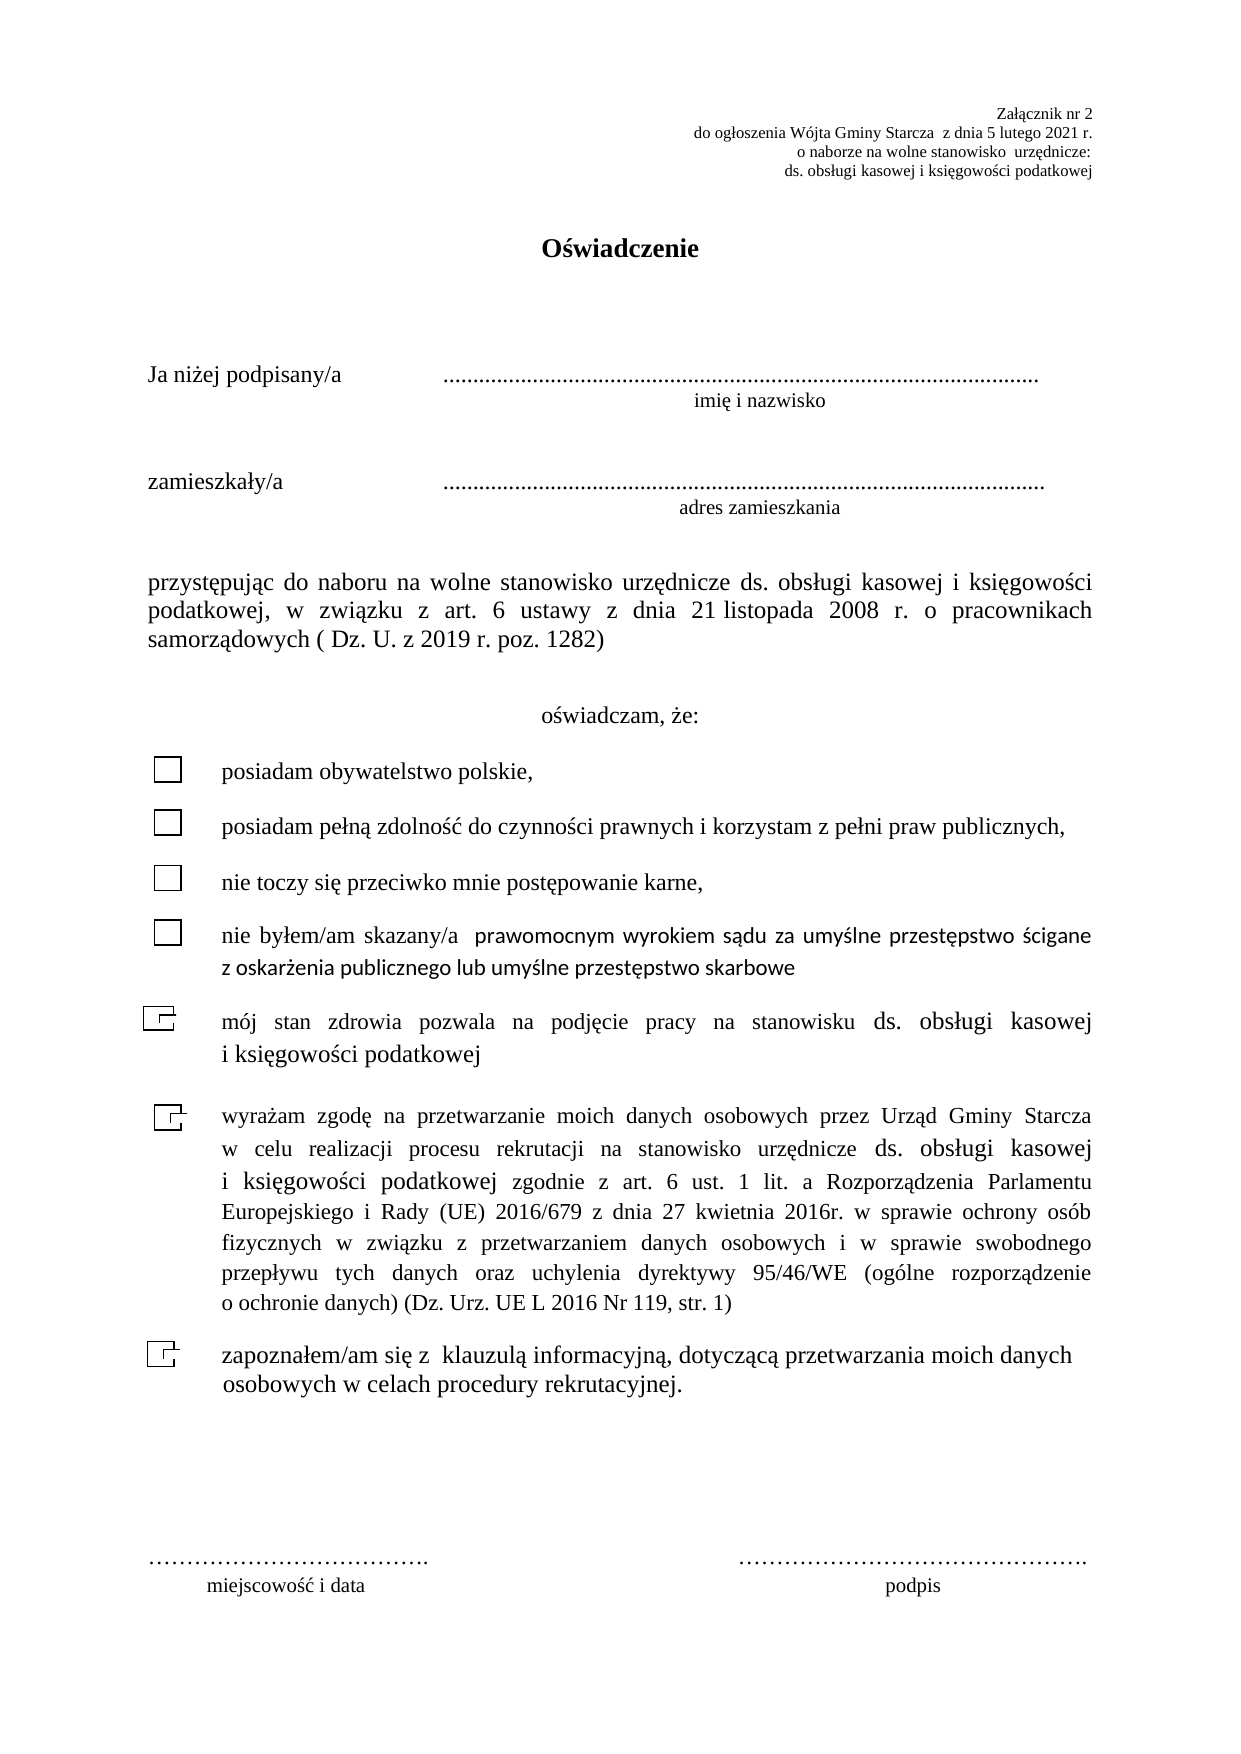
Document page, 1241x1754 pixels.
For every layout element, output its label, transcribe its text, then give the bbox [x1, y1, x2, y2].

text do ogłoszenia Wójta Gminy Starcza z dnia 5 lutego 2021 r. [148, 123, 1093, 142]
text zamieszkały/a ..................................................................................................... [148, 467, 1093, 495]
text o naborze na wolne stanowisko urzędnicze: [148, 142, 1091, 161]
text nie byłem/am skazany/a prawomocnym wyrokiem sądu za umyślne przestępstwo ścigane z oskarżenia publicznego lub umyślne przestępstwo skarbowe [148, 921, 1093, 981]
text przystępując do naboru na wolne stanowisko urzędnicze ds. obsługi kasowej i księgowości podatkowej, w związku z art. 6 ustawy z dnia 21 listopada 2008 r. o pracownikach samorządowych ( Dz. U. z 2019 r. poz. 1282) [148, 567, 1093, 653]
text oświadczam, że: [148, 702, 1093, 729]
text posiadam pełną zdolność do czynności prawnych i korzystam z pełni praw publicznych, [148, 812, 1093, 840]
text Ja niżej podpisany/a .................................................................................................... [148, 360, 1093, 388]
subtitle zapoznałem/am się z klauzulą informacyjną, dotyczącą przetwarzania moich danych [148, 1340, 1093, 1369]
text ds. obsługi kasowej i księgowości podatkowej [148, 161, 1093, 180]
text mój stan zdrowia pozwala na podjęcie pracy na stanowisku ds. obsługi kasowej i księgowości podatkowej [221, 1006, 1093, 1068]
text nie toczy się przeciwko mnie postępowanie karne, [148, 868, 1093, 896]
text imię i nazwisko [148, 388, 1093, 412]
subtitle osobowych w celach procedury rekrutacyjnej. [148, 1369, 1093, 1398]
text Oświadczenie [148, 232, 1093, 263]
text wyrażam zgodę na przetwarzanie moich danych osobowych przez Urząd Gminy Starcza w celu realizacji procesu rekrutacji na stanowisko urzędnicze ds. obsługi kasowej i księgowości podatkowej zgodnie z art. 6 ust. 1 lit. a Rozporządzenia Parlamentu Europejskiego i Rady (UE) 2016/679 z dnia 27 kwietnia 2016r. w sprawie ochrony osób fizycznych w związku z przetwarzaniem danych osobowych i w sprawie swobodnego przepływu tych danych oraz uchylenia dyrektywy 95/46/WE (ogólne rozporządzenie o ochronie danych) (Dz. Urz. UE L 2016 Nr 119, str. 1) [221, 1102, 1093, 1315]
text ………………………………. ………………………………………. [148, 1543, 1093, 1569]
text adres zamieszkania [148, 495, 1093, 519]
text Załącznik nr 2 [148, 103, 1093, 123]
text posiadam obywatelstwo polskie, [148, 757, 1093, 784]
text miejscowość i data podpis [207, 1573, 1093, 1597]
